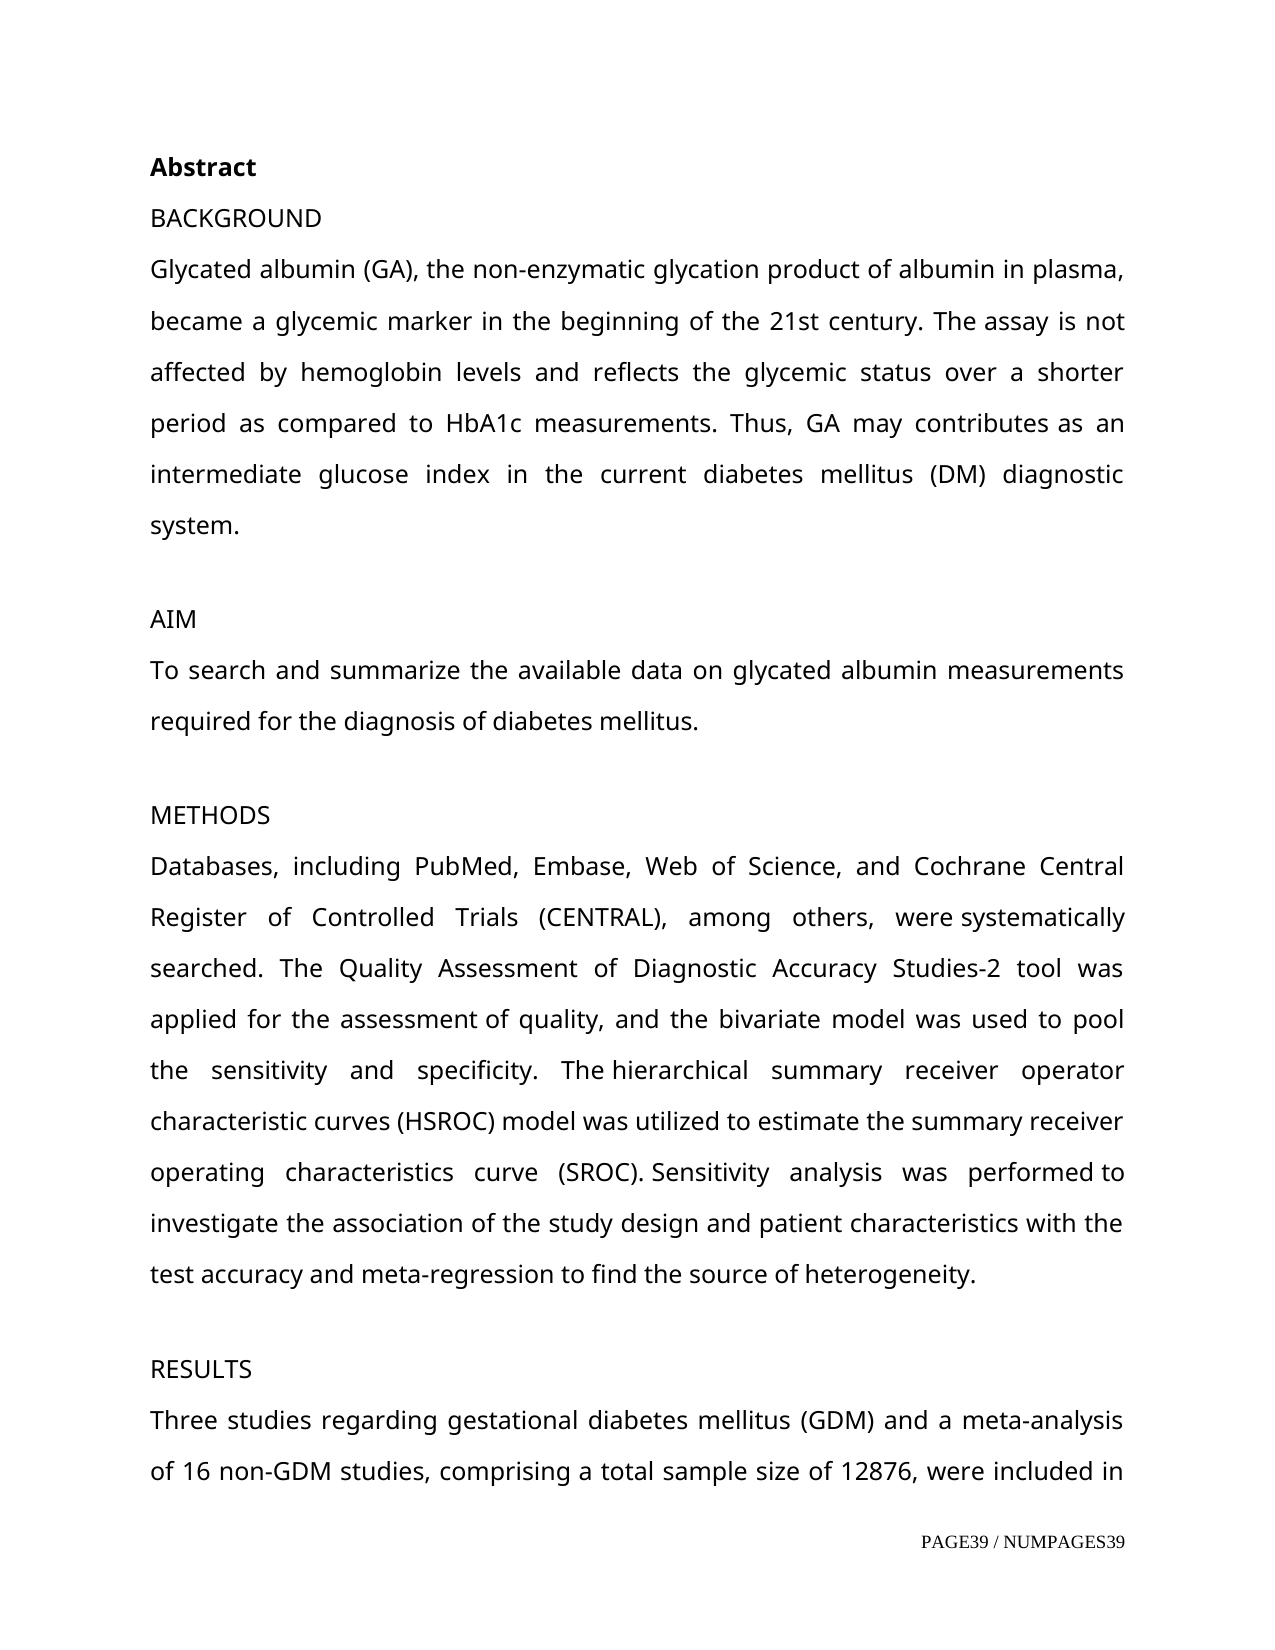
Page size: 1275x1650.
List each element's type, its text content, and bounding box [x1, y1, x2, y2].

text AIM [150, 601, 1125, 636]
text To search and summarize the available data on glycated albumin measurements required for the diagnosis of diabetes mellitus. [150, 652, 1125, 738]
text METHODS [150, 798, 1125, 832]
text Databases, including Pubmed, Embase, Web of Science, and Cochrane Central Register of Controlled Trials (CENTRAL), among others, were systematically searched. The Quality Assessment of Diagnostic Accuracy Studies-2 tool was applied for the assessment of quality, and the bivariate model was used to pool the sensitivity and specificity. The hierarchical summary receiver operator characteristic curves (HSROC) model was utilized to estimate the summary receiver operating characteristics curve (SROC). Sensitivity analysis was performed to investigate the association of the study design and patient characteristics with the test accuracy and meta-regression to find the source of heterogeneity. [150, 849, 1125, 1291]
text BACKGROUND [150, 201, 1125, 235]
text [150, 1402, 1125, 1487]
text Abstract [150, 150, 1125, 184]
text Glycated albumin (GA), the non-enzymatic glycation product of albumin in plasma, became a glycemic marker in the beginning of the 21st century. The assay is not affected by hemoglobin levels and reflects the glycemic status over a shorter period as compared to HbA1c measurements. Thus, GA may contributes as an intermediate glucose index in the current diabetes mellitus (DM) diagnostic system. [150, 252, 1125, 541]
text RESULTS [150, 1351, 1125, 1385]
